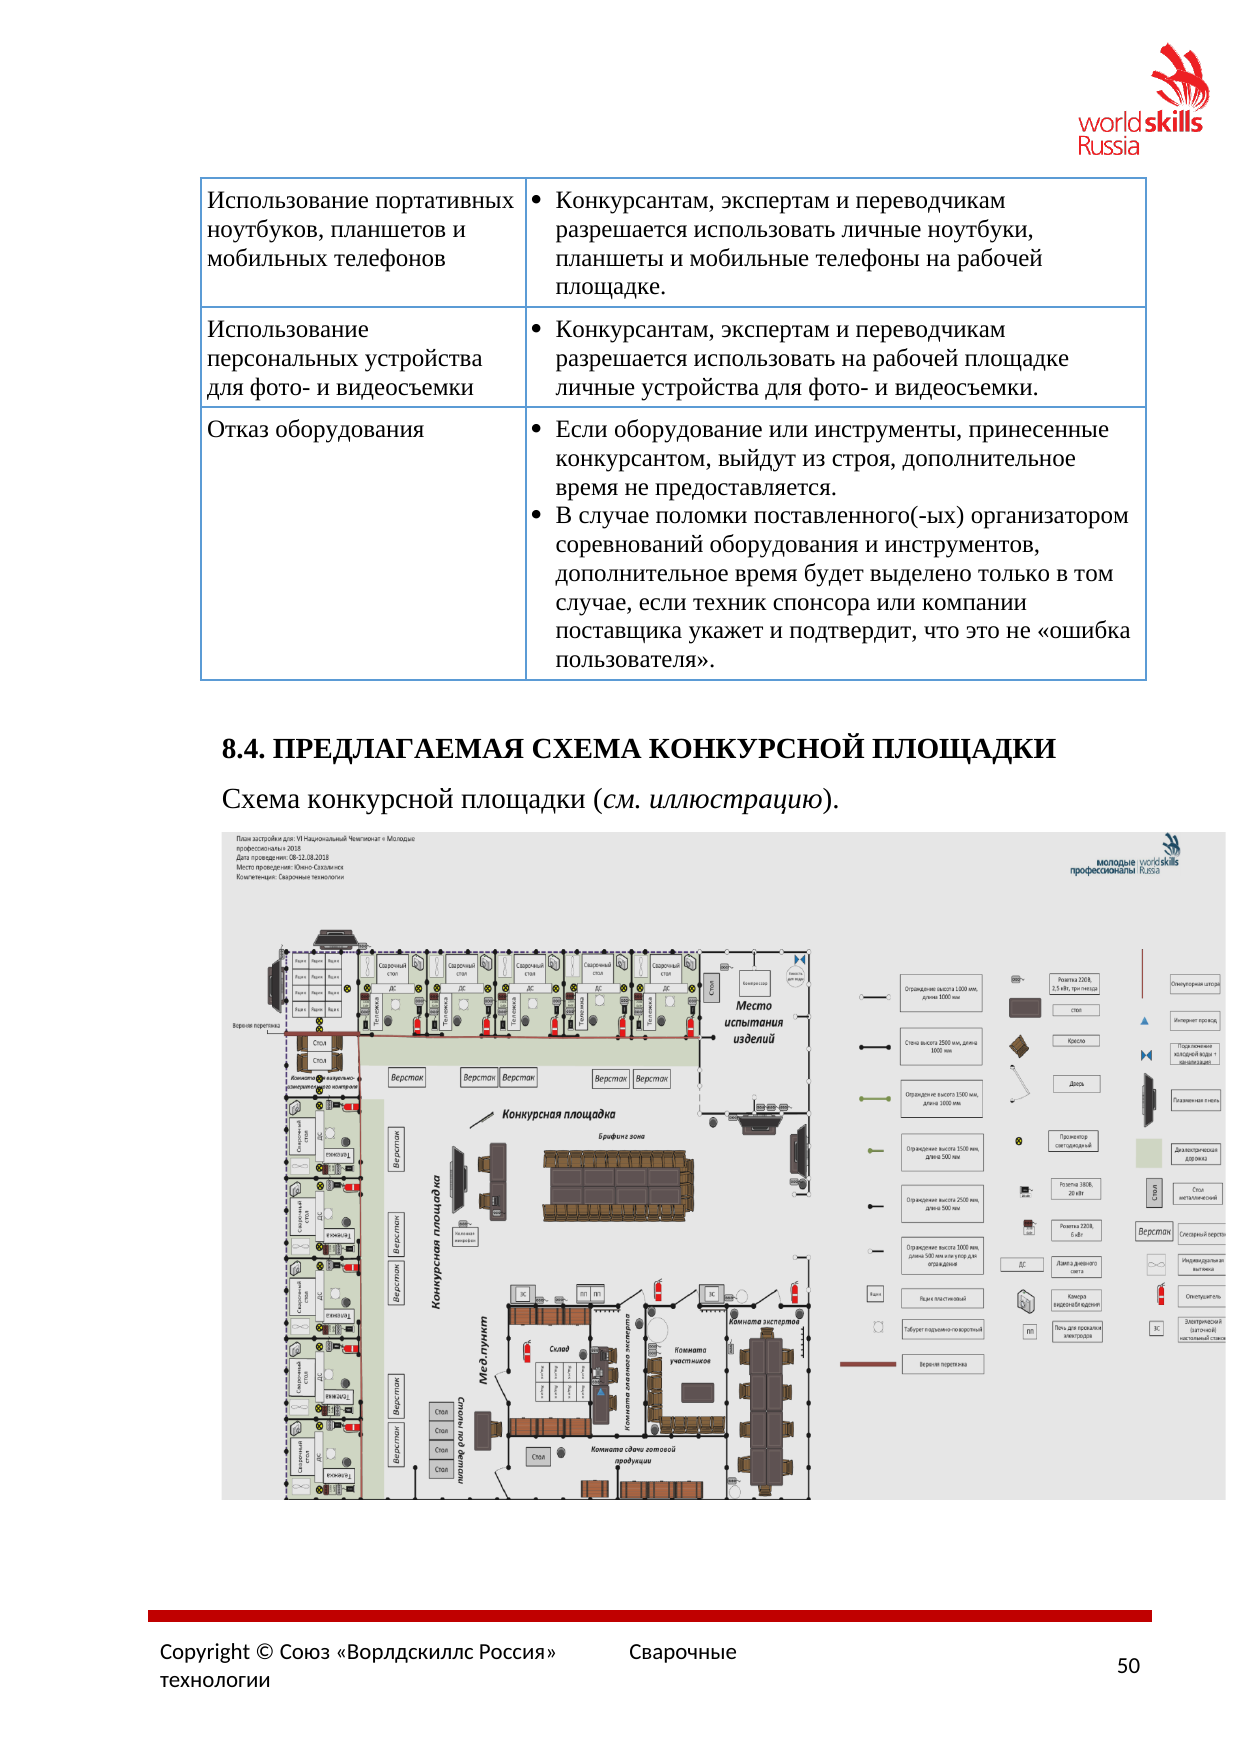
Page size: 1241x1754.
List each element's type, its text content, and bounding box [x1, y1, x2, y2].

picture [1078, 42, 1235, 155]
table_cell Конкурсантам, экспертам и переводчикам разрешается использовать личные ноутбуки, планшеты и мобильные телефоны на рабочей площадке. [527, 179, 1145, 306]
table_cell Отказ оборудования [202, 408, 525, 679]
table_cell Использование персональных устройства для фото- и видеосъемки [202, 308, 525, 406]
table_cell Использование портативных ноутбуков, планшетов и мобильных телефонов [202, 179, 525, 306]
table_cell Конкурсантам, экспертам и переводчикам разрешается использовать на рабочей площадке личные устройства для фото- и видеосъемки. [527, 308, 1145, 406]
table_cell Если оборудование или инструменты, принесенные конкурсантом, выйдут из строя, дополнительное время не предоставляется. В случае поломки поставленного(-ых) организатором соревнований оборудования и инструментов, дополнительное время будет выделено только в том случае, если техник спонсора или компании поставщика укажет и подтвердит, что это не «ошибка пользователя». [527, 408, 1145, 679]
text Схема конкурсной площадки (см. иллюстрацию). [148, 782, 1152, 815]
text 8.4. ПРЕДЛАГАЕМАЯ СХЕМА КОНКУРСНОЙ ПЛОЩАДКИ [148, 731, 1152, 765]
